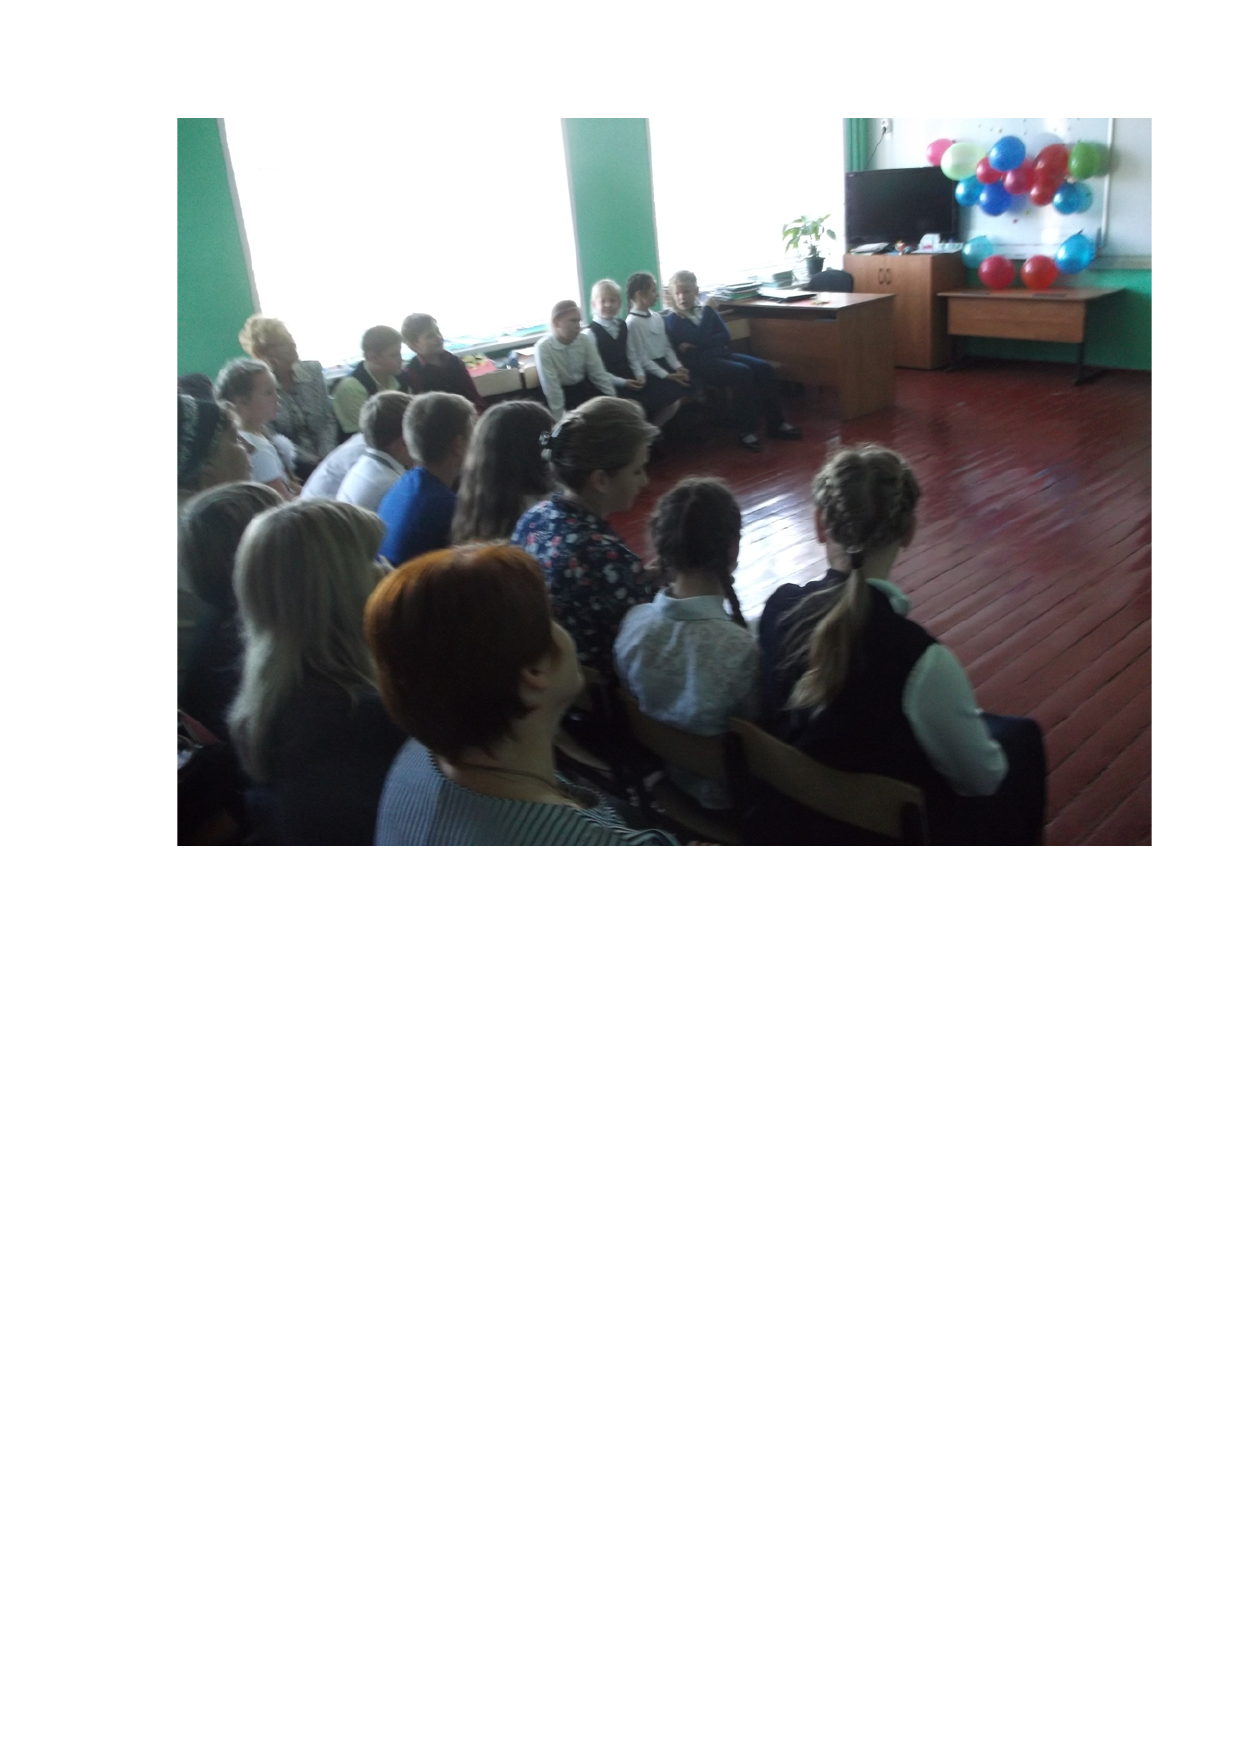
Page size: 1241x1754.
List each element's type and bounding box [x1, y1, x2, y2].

picture [177, 118, 1152, 846]
